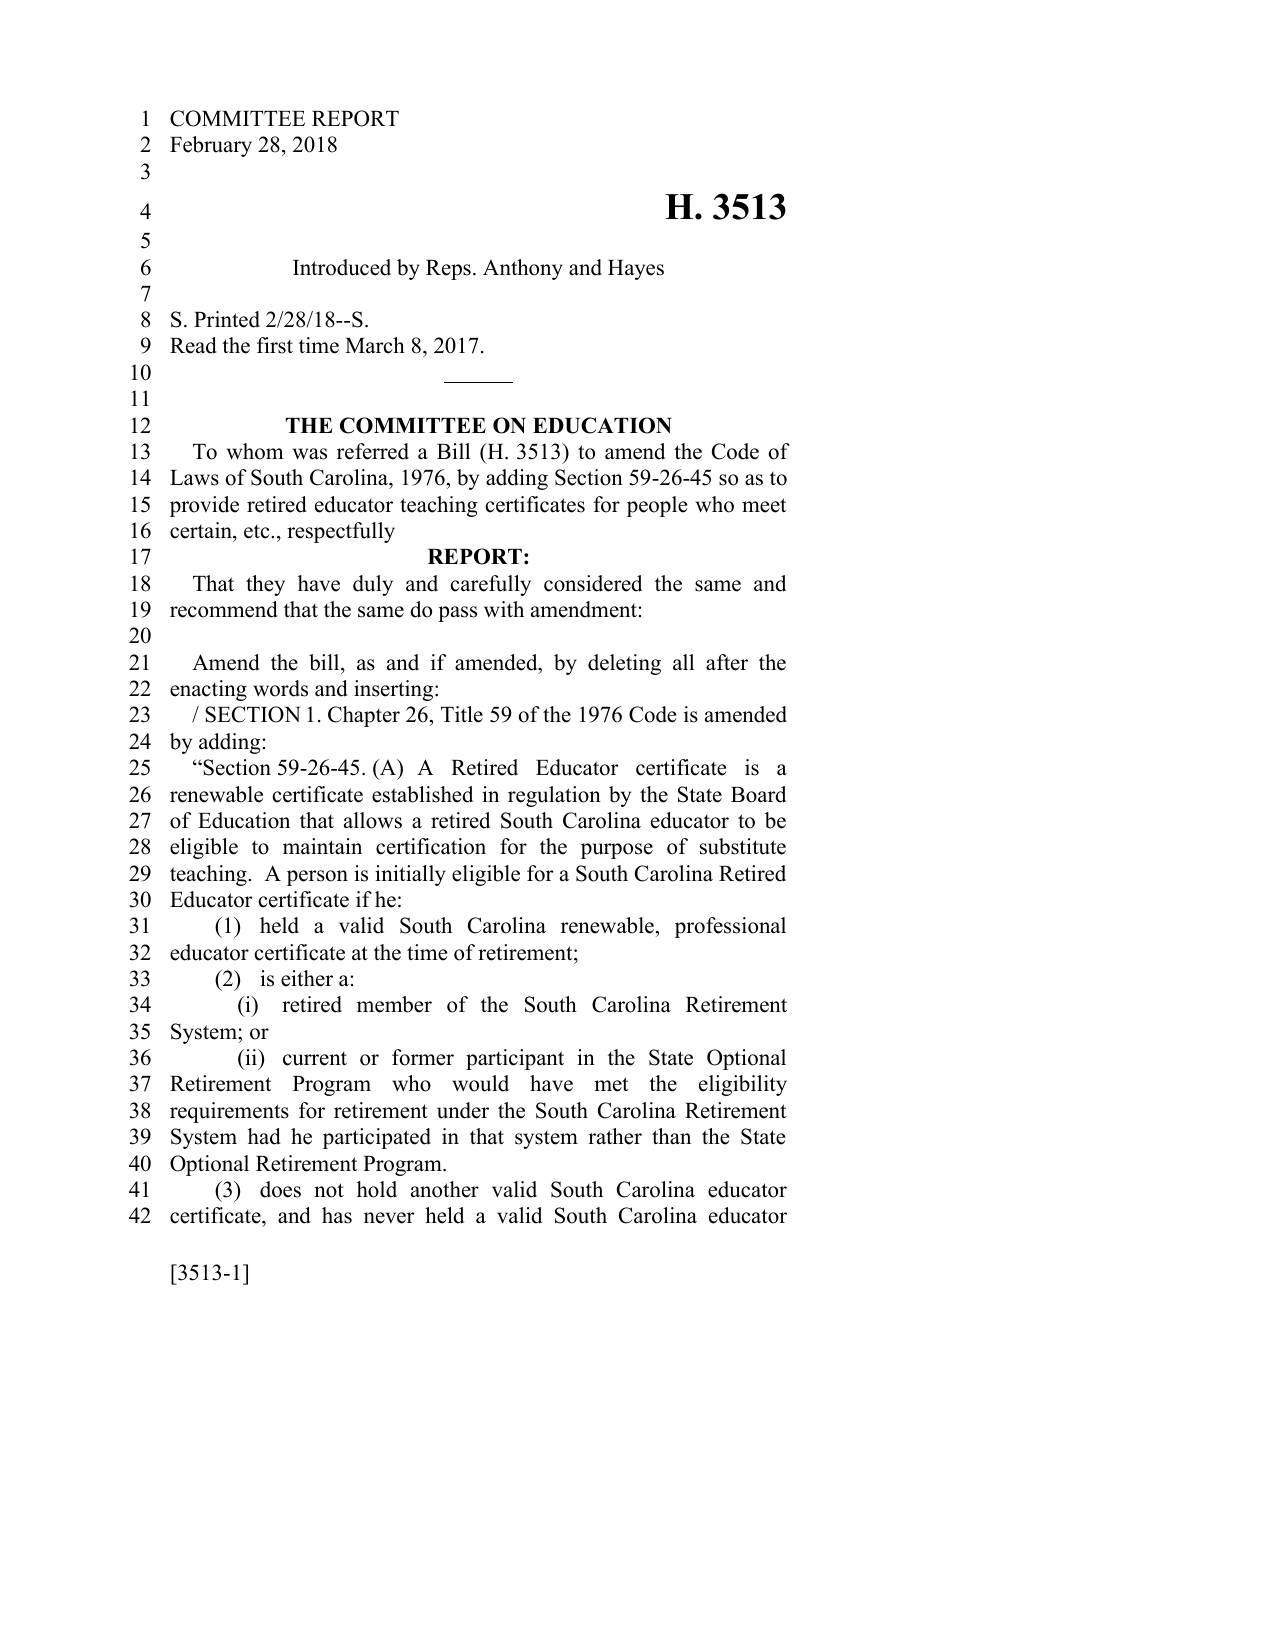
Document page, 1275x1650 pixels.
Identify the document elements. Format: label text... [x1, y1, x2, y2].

text / SECTION 1. Chapter 26, Title 59 of the 1976 Code is amended by adding: [169, 702, 787, 754]
text S. Printed 2/28/18--S. [169, 306, 787, 333]
text THE COMMITTEE ON EDUCATION [169, 412, 787, 438]
text Amend the bill, as and if amended, by deleting all after the enacting words and inserting: [169, 649, 787, 702]
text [169, 1176, 787, 1229]
text COMMITTEE REPORT [169, 105, 787, 131]
text (ii) current or former participant in the State Optional Retirement Program who would have met the eligibility requirements for retirement under the South Carolina Retirement System had he participated in that system rather than the State Optional Retirement Program. [169, 1044, 787, 1176]
text (1) held a valid South Carolina renewable, professional educator certificate at the time of retirement; [169, 912, 787, 965]
text To whom was referred a Bill (H. 3513) to amend the Code of Laws of South Carolina, 1976, by adding Section 59-26-45 so as to provide retired educator teaching certificates for people who meet certain, etc., respectfully [169, 438, 787, 543]
text (i) retired member of the South Carolina Retirement System; or [169, 991, 787, 1044]
text Read the first time March 8, 2017. [169, 333, 787, 359]
text That they have duly and carefully considered the same and recommend that the same do pass with amendment: [169, 570, 787, 622]
text REPORT: [169, 543, 787, 570]
text Introduced by Reps. Anthony and Hayes [169, 253, 787, 280]
text “Section 59-26-45. (A) A Retired Educator certificate is a renewable certificate established in regulation by the State Board of Education that allows a retired South Carolina educator to be eligible to maintain certification for the purpose of substitute teaching. A person is initially eligible for a South Carolina Retired Educator certificate if he: [169, 754, 787, 912]
text (2) is either a: [169, 965, 787, 991]
text February 28, 2018 [169, 131, 787, 158]
text H. 3513 [169, 184, 787, 227]
